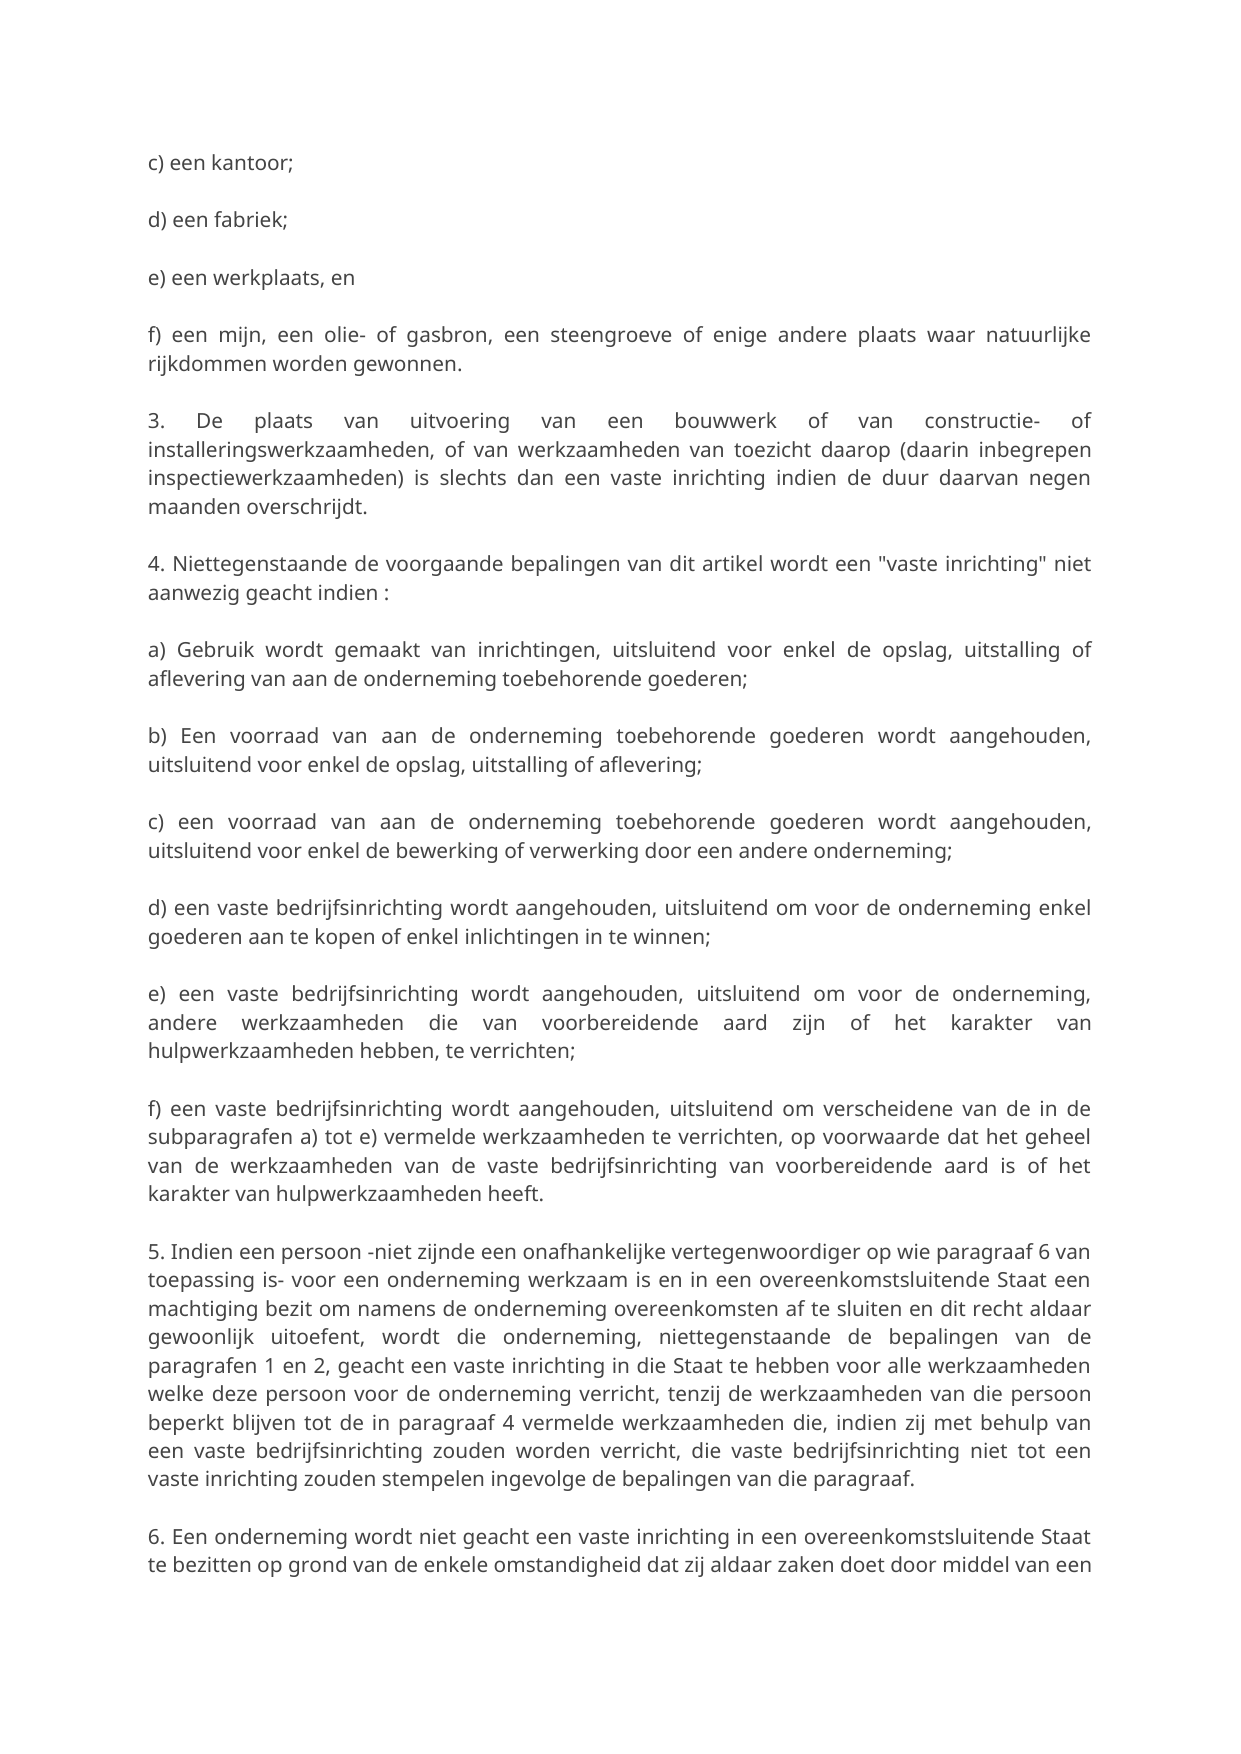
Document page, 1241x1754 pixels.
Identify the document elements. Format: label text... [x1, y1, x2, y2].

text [148, 1522, 1093, 1579]
text f) een vaste bedrijfsinrichting wordt aangehouden, uitsluitend om verscheidene van de in de subparagrafen a) tot e) vermelde werkzaamheden te verrichten, op voorwaarde dat het geheel van de werkzaamheden van de vaste bedrijfsinrichting van voorbereidende aard is of het karakter van hulpwerkzaamheden heeft. [148, 1094, 1093, 1208]
text 3. De plaats van uitvoering van een bouwwerk of van constructie- of installeringswerkzaamheden, of van werkzaamheden van toezicht daarop (daarin inbegrepen inspectiewerkzaamheden) is slechts dan een vaste inrichting indien de duur daarvan negen maanden overschrijdt. [148, 406, 1093, 520]
text d) een vaste bedrijfsinrichting wordt aangehouden, uitsluitend om voor de onderneming enkel goederen aan te kopen of enkel inlichtingen in te winnen; [148, 893, 1093, 950]
text 4. Niettegenstaande de voorgaande bepalingen van dit artikel wordt een "vaste inrichting" niet aanwezig geacht indien : [148, 549, 1093, 606]
text d) een fabriek; [148, 205, 1093, 234]
text c) een voorraad van aan de onderneming toebehorende goederen wordt aangehouden, uitsluitend voor enkel de bewerking of verwerking door een andere onderneming; [148, 807, 1093, 864]
text b) Een voorraad van aan de onderneming toebehorende goederen wordt aangehouden, uitsluitend voor enkel de opslag, uitstalling of aflevering; [148, 721, 1093, 778]
text c) een kantoor; [148, 148, 1093, 176]
text f) een mijn, een olie- of gasbron, een steengroeve of enige andere plaats waar natuurlijke rijkdommen worden gewonnen. [148, 320, 1093, 377]
text e) een vaste bedrijfsinrichting wordt aangehouden, uitsluitend om voor de onderneming, andere werkzaamheden die van voorbereidende aard zijn of het karakter van hulpwerkzaamheden hebben, te verrichten; [148, 979, 1093, 1065]
text e) een werkplaats, en [148, 263, 1093, 291]
text 5. Indien een persoon -niet zijnde een onafhankelijke vertegenwoordiger op wie paragraaf 6 van toepassing is- voor een onderneming werkzaam is en in een overeenkomstsluitende Staat een machtiging bezit om namens de onderneming overeenkomsten af te sluiten en dit recht aldaar gewoonlijk uitoefent, wordt die onderneming, niettegenstaande de bepalingen van de paragrafen 1 en 2, geacht een vaste inrichting in die Staat te hebben voor alle werkzaamheden welke deze persoon voor de onderneming verricht, tenzij de werkzaamheden van die persoon beperkt blijven tot de in paragraaf 4 vermelde werkzaamheden die, indien zij met behulp van een vaste bedrijfsinrichting zouden worden verricht, die vaste bedrijfsinrichting niet tot een vaste inrichting zouden stempelen ingevolge de bepalingen van die paragraaf. [148, 1237, 1093, 1493]
text a) Gebruik wordt gemaakt van inrichtingen, uitsluitend voor enkel de opslag, uitstalling of aflevering van aan de onderneming toebehorende goederen; [148, 635, 1093, 692]
